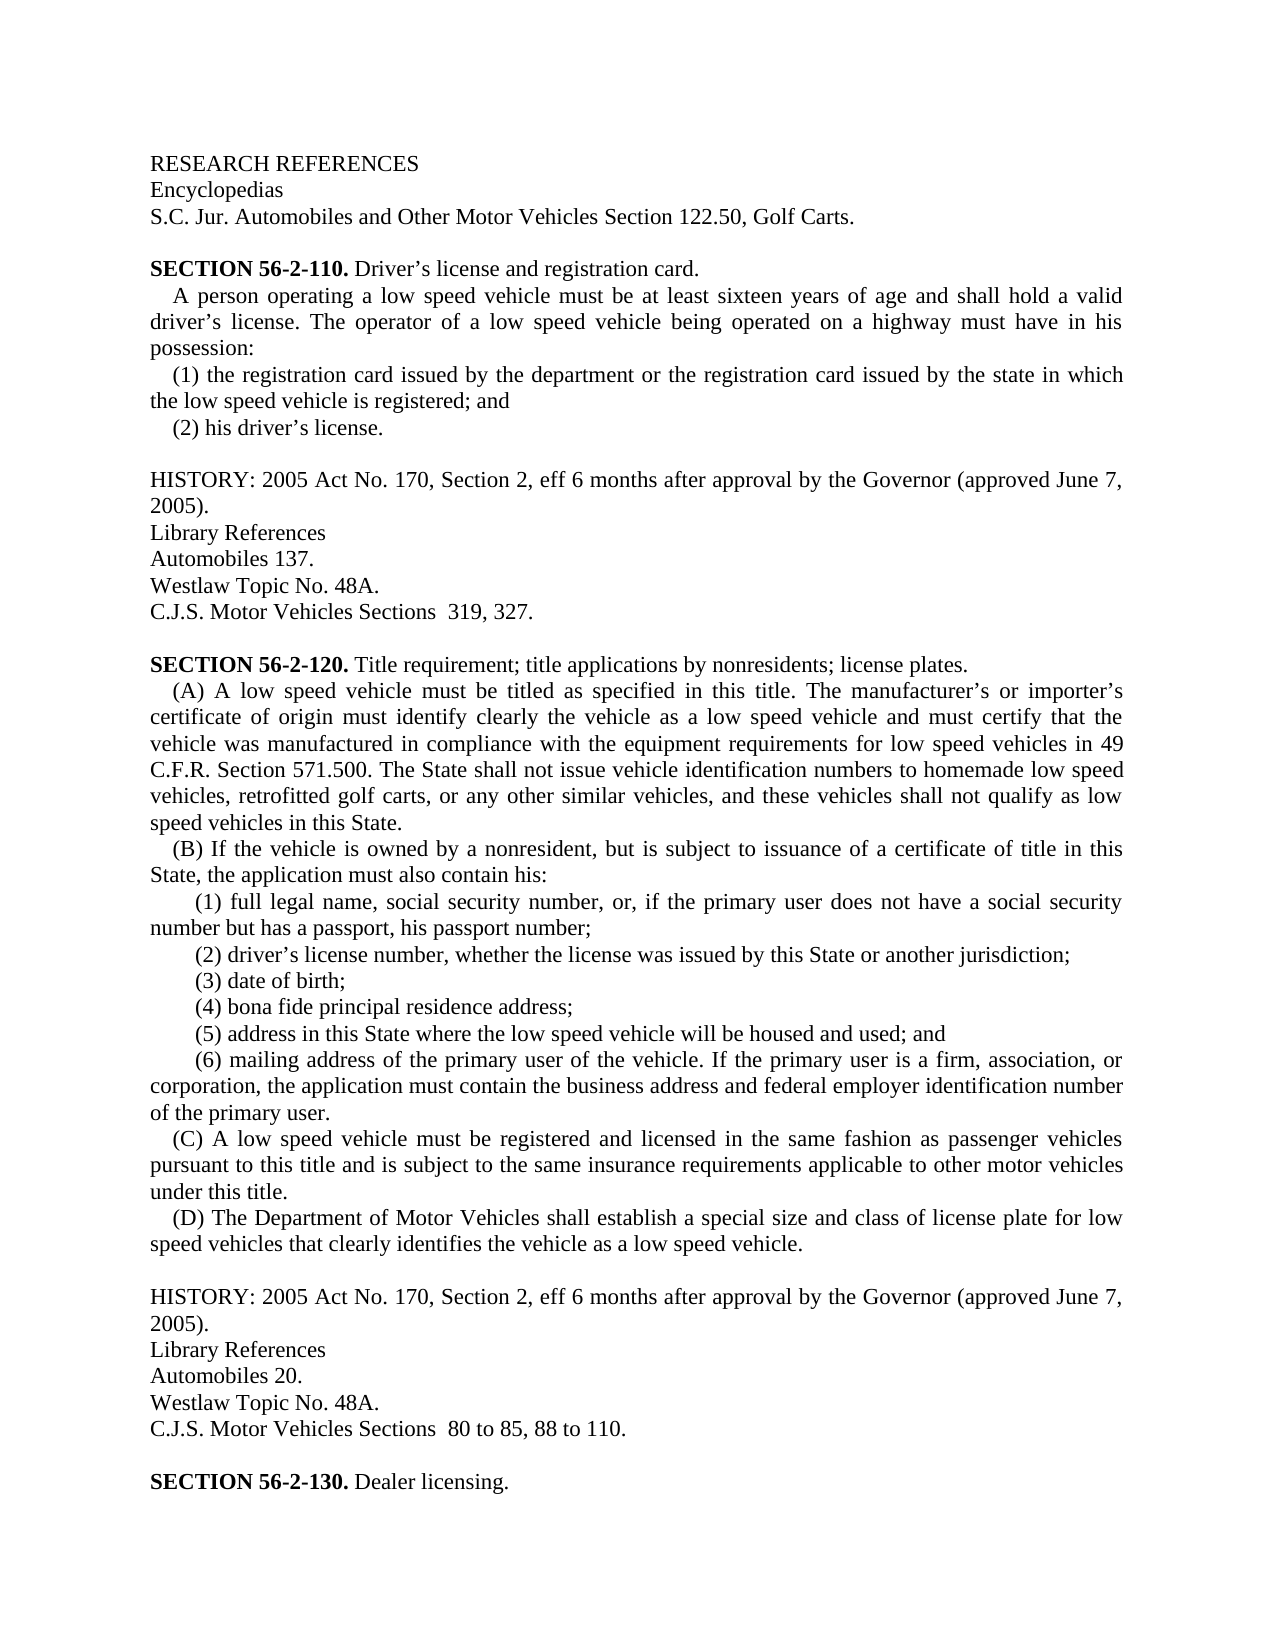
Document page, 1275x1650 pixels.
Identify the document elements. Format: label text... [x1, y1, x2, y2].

text S.C. Jur. Automobiles and Other Motor Vehicles Section 122.50, Golf Carts. [150, 203, 1125, 229]
text (A) A low speed vehicle must be titled as specified in this title. The manufacturer’s or importer’s certificate of origin must identify clearly the vehicle as a low speed vehicle and must certify that the vehicle was manufactured in compliance with the equipment requirements for low speed vehicles in 49 C.F.R. Section 571.500. The State shall not issue vehicle identification numbers to homemade low speed vehicles, retrofitted golf carts, or any other similar vehicles, and these vehicles shall not qualify as low speed vehicles in this State. [150, 677, 1125, 835]
text (5) address in this State where the low speed vehicle will be housed and used; and [150, 1020, 1125, 1046]
text (2) driver’s license number, whether the license was issued by this State or another jurisdiction; [150, 941, 1125, 967]
text Library References [150, 519, 1125, 545]
text (B) If the vehicle is owned by a nonresident, but is subject to issuance of a certificate of title in this State, the application must also contain his: [150, 835, 1125, 888]
text Library References [150, 1336, 1125, 1362]
text (1) full legal name, social security number, or, if the primary user does not have a social security number but has a passport, his passport number; [150, 888, 1125, 941]
text (1) the registration card issued by the department or the registration card issued by the state in which the low speed vehicle is registered; and [150, 361, 1125, 413]
text Westlaw Topic No. 48A. [150, 1389, 1125, 1415]
text Westlaw Topic No. 48A. [150, 572, 1125, 598]
text A person operating a low speed vehicle must be at least sixteen years of age and shall hold a valid driver’s license. The operator of a low speed vehicle being operated on a highway must have in his possession: [150, 282, 1125, 361]
text (2) his driver’s license. [150, 413, 1125, 440]
text Automobiles 137. [150, 545, 1125, 572]
text (C) A low speed vehicle must be registered and licensed in the same fashion as passenger vehicles pursuant to this title and is subject to the same insurance requirements applicable to other motor vehicles under this title. [150, 1125, 1125, 1204]
text C.J.S. Motor Vehicles Sections 80 to 85, 88 to 110. [150, 1415, 1125, 1441]
text Automobiles 20. [150, 1362, 1125, 1389]
text C.J.S. Motor Vehicles Sections 319, 327. [150, 598, 1125, 624]
text HISTORY: 2005 Act No. 170, Section 2, eff 6 months after approval by the Governor (approved June 7, 2005). [150, 466, 1125, 519]
text Encyclopedias [150, 176, 1125, 203]
text (6) mailing address of the primary user of the vehicle. If the primary user is a firm, association, or corporation, the application must contain the business address and federal employer identification number of the primary user. [150, 1046, 1125, 1125]
text SECTION 56-2-120. Title requirement; title applications by nonresidents; license plates. [150, 651, 1125, 677]
text (3) date of birth; [150, 967, 1125, 993]
text SECTION 56-2-110. Driver’s license and registration card. [150, 255, 1125, 282]
text RESEARCH REFERENCES [150, 150, 1125, 176]
text SECTION 56-2-130. Dealer licensing. [150, 1468, 1125, 1494]
text HISTORY: 2005 Act No. 170, Section 2, eff 6 months after approval by the Governor (approved June 7, 2005). [150, 1283, 1125, 1336]
text (4) bona fide principal residence address; [150, 993, 1125, 1020]
text (D) The Department of Motor Vehicles shall establish a special size and class of license plate for low speed vehicles that clearly identifies the vehicle as a low speed vehicle. [150, 1204, 1125, 1257]
